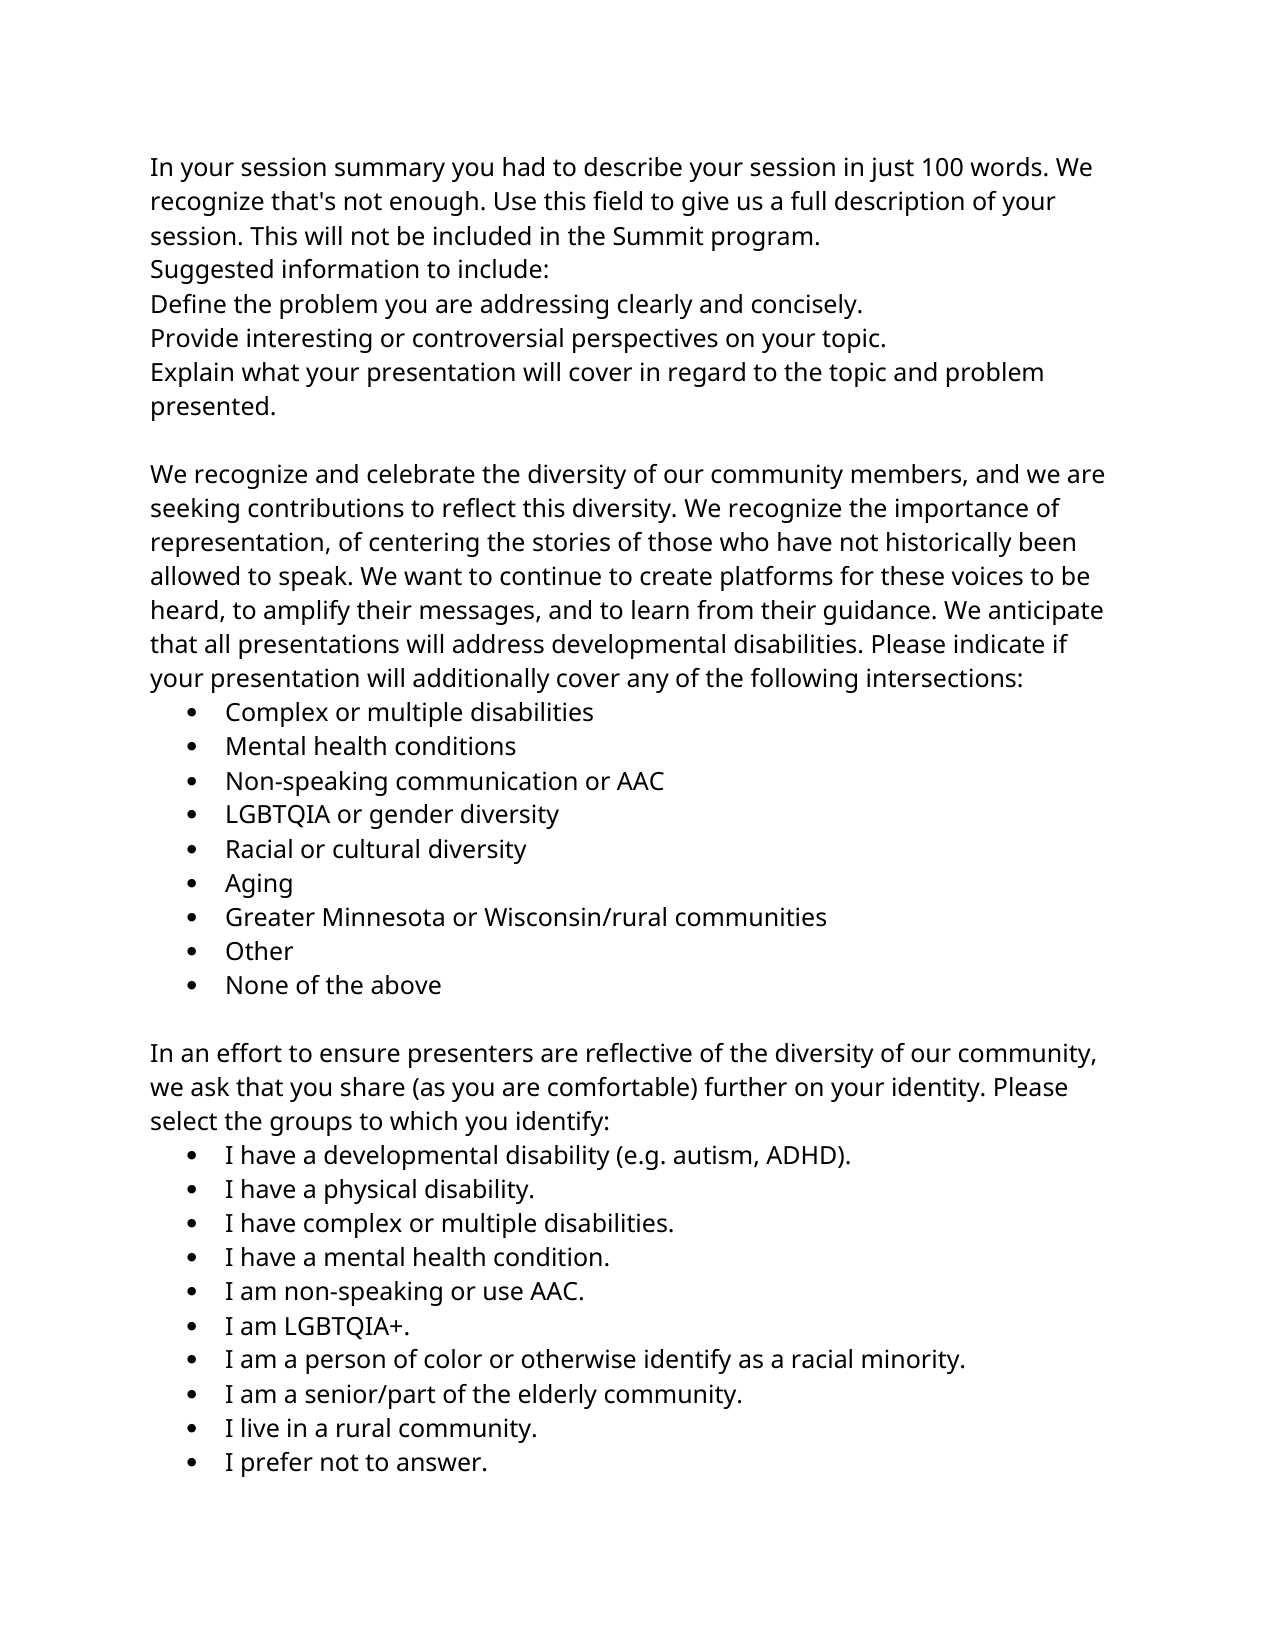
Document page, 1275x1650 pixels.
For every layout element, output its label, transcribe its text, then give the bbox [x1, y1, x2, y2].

list Mental health conditions [187, 729, 1125, 763]
list Racial or cultural diversity [187, 831, 1125, 865]
list Non-speaking communication or AAC [187, 763, 1125, 797]
list Greater Minnesota or Wisconsin/rural communities [187, 899, 1125, 933]
list Aging [187, 865, 1125, 899]
text Define the problem you are addressing clearly and concisely. [150, 286, 1125, 320]
list I am LGBTQIA+. [187, 1308, 1125, 1342]
list I am non-speaking or use AAC. [187, 1274, 1125, 1308]
list I prefer not to answer. [187, 1444, 1125, 1478]
text In an effort to ensure presenters are reflective of the diversity of our community, we ask that you share (as you are comfortable) further on your identity. Please select the groups to which you identify: [150, 1036, 1125, 1138]
list I have a mental health condition. [187, 1240, 1125, 1274]
list Complex or multiple disabilities [187, 695, 1125, 729]
list None of the above [187, 967, 1125, 1002]
list I have complex or multiple disabilities. [187, 1206, 1125, 1240]
list I have a physical disability. [187, 1172, 1125, 1206]
list Other [187, 933, 1125, 967]
text We recognize and celebrate the diversity of our community members, and we are seeking contributions to reflect this diversity. We recognize the importance of representation, of centering the stories of those who have not historically been allowed to speak. We want to continue to create platforms for these voices to be heard, to amplify their messages, and to learn from their guidance. We anticipate that all presentations will address developmental disabilities. Please indicate if your presentation will additionally cover any of the following intersections: [150, 457, 1125, 695]
list I live in a rural community. [187, 1410, 1125, 1444]
text Explain what your presentation will cover in regard to the topic and problem presented. [150, 354, 1125, 422]
text Provide interesting or controversial perspectives on your topic. [150, 320, 1125, 354]
list I am a person of color or otherwise identify as a racial minority. [187, 1342, 1125, 1376]
text Suggested information to include: [150, 252, 1125, 286]
list I have a developmental disability (e.g. autism, ADHD). [187, 1138, 1125, 1172]
text In your session summary you had to describe your session in just 100 words. We recognize that's not enough. Use this field to give us a full description of your session. This will not be included in the Summit program. [150, 150, 1125, 252]
list LGBTQIA or gender diversity [187, 797, 1125, 831]
list I am a senior/part of the elderly community. [187, 1376, 1125, 1410]
